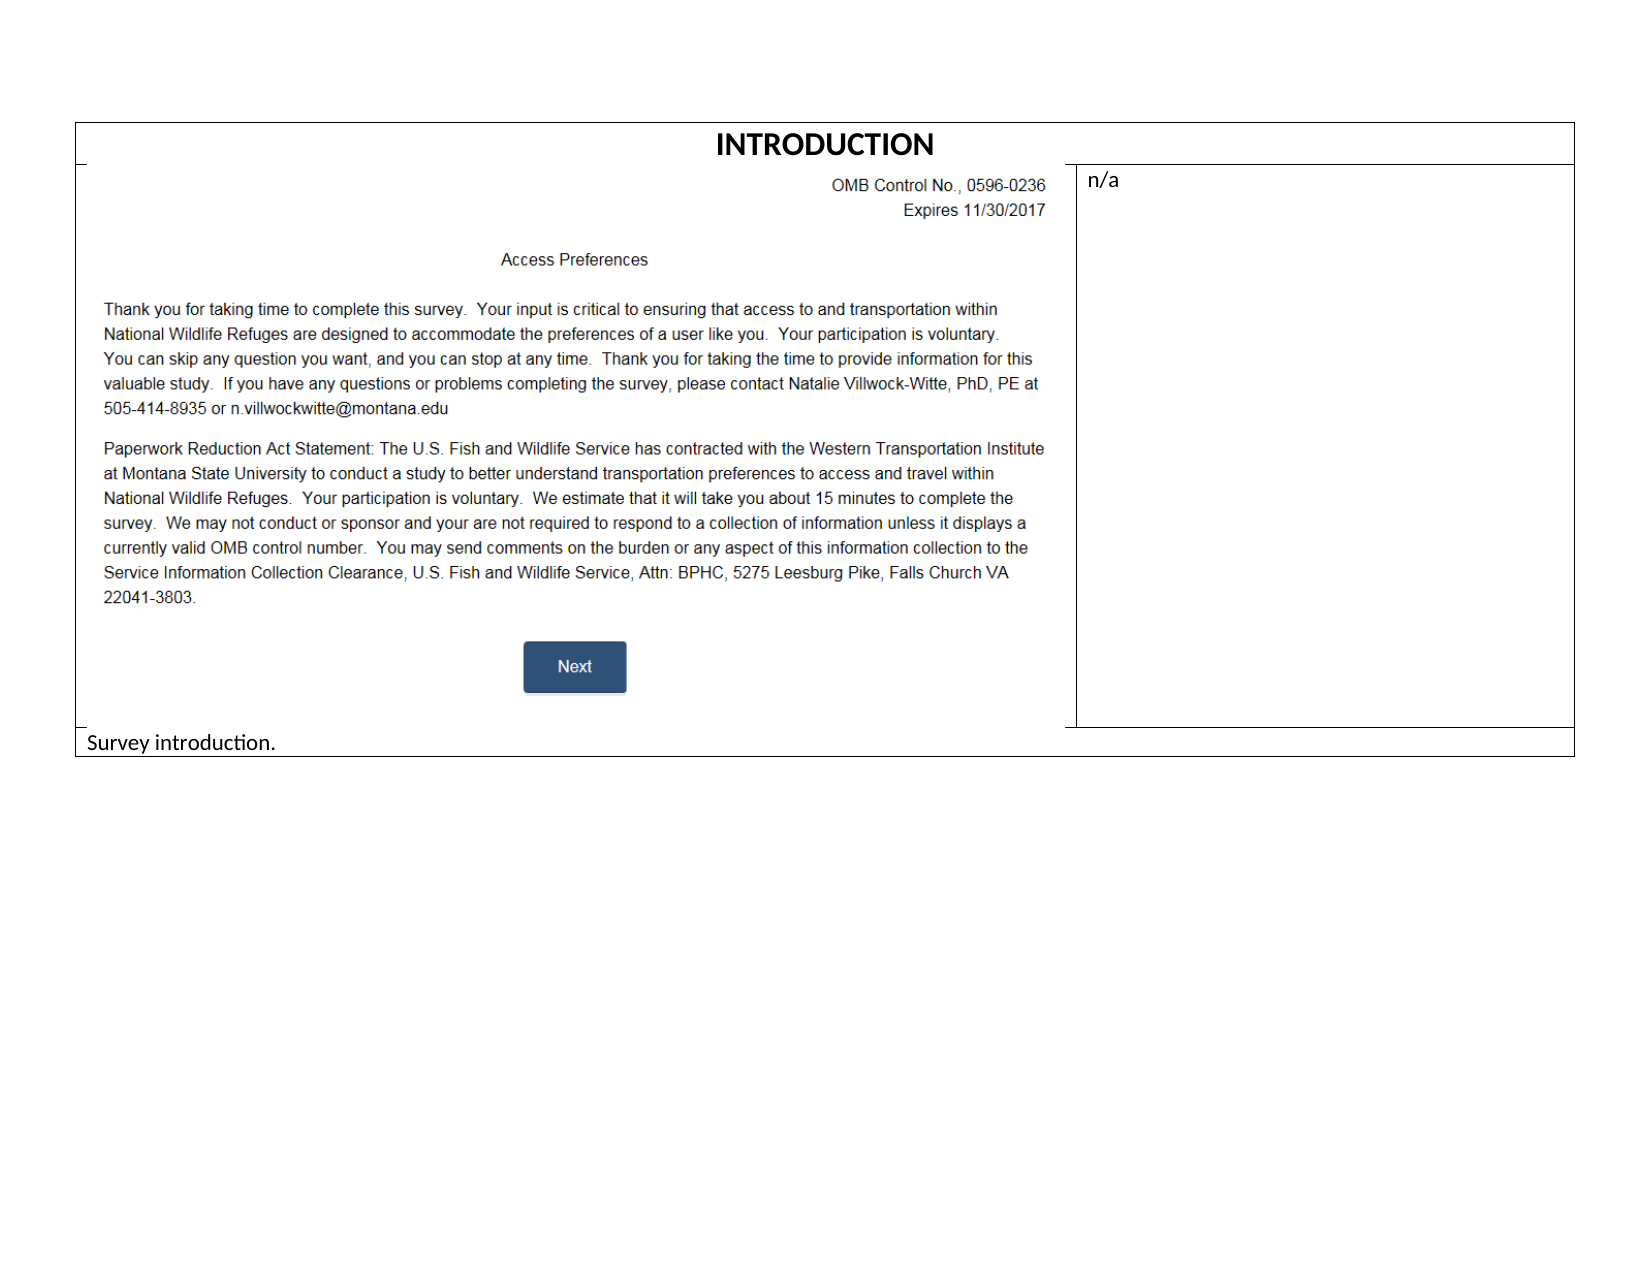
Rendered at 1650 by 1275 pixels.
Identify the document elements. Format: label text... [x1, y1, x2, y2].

table_cell Survey introduction. [76, 728, 1574, 756]
picture [86, 164, 1065, 728]
table_header INTRODUCTION [76, 123, 1574, 164]
table_cell n/a [1077, 165, 1574, 727]
table_cell [1065, 165, 1076, 727]
table_cell [76, 165, 86, 727]
